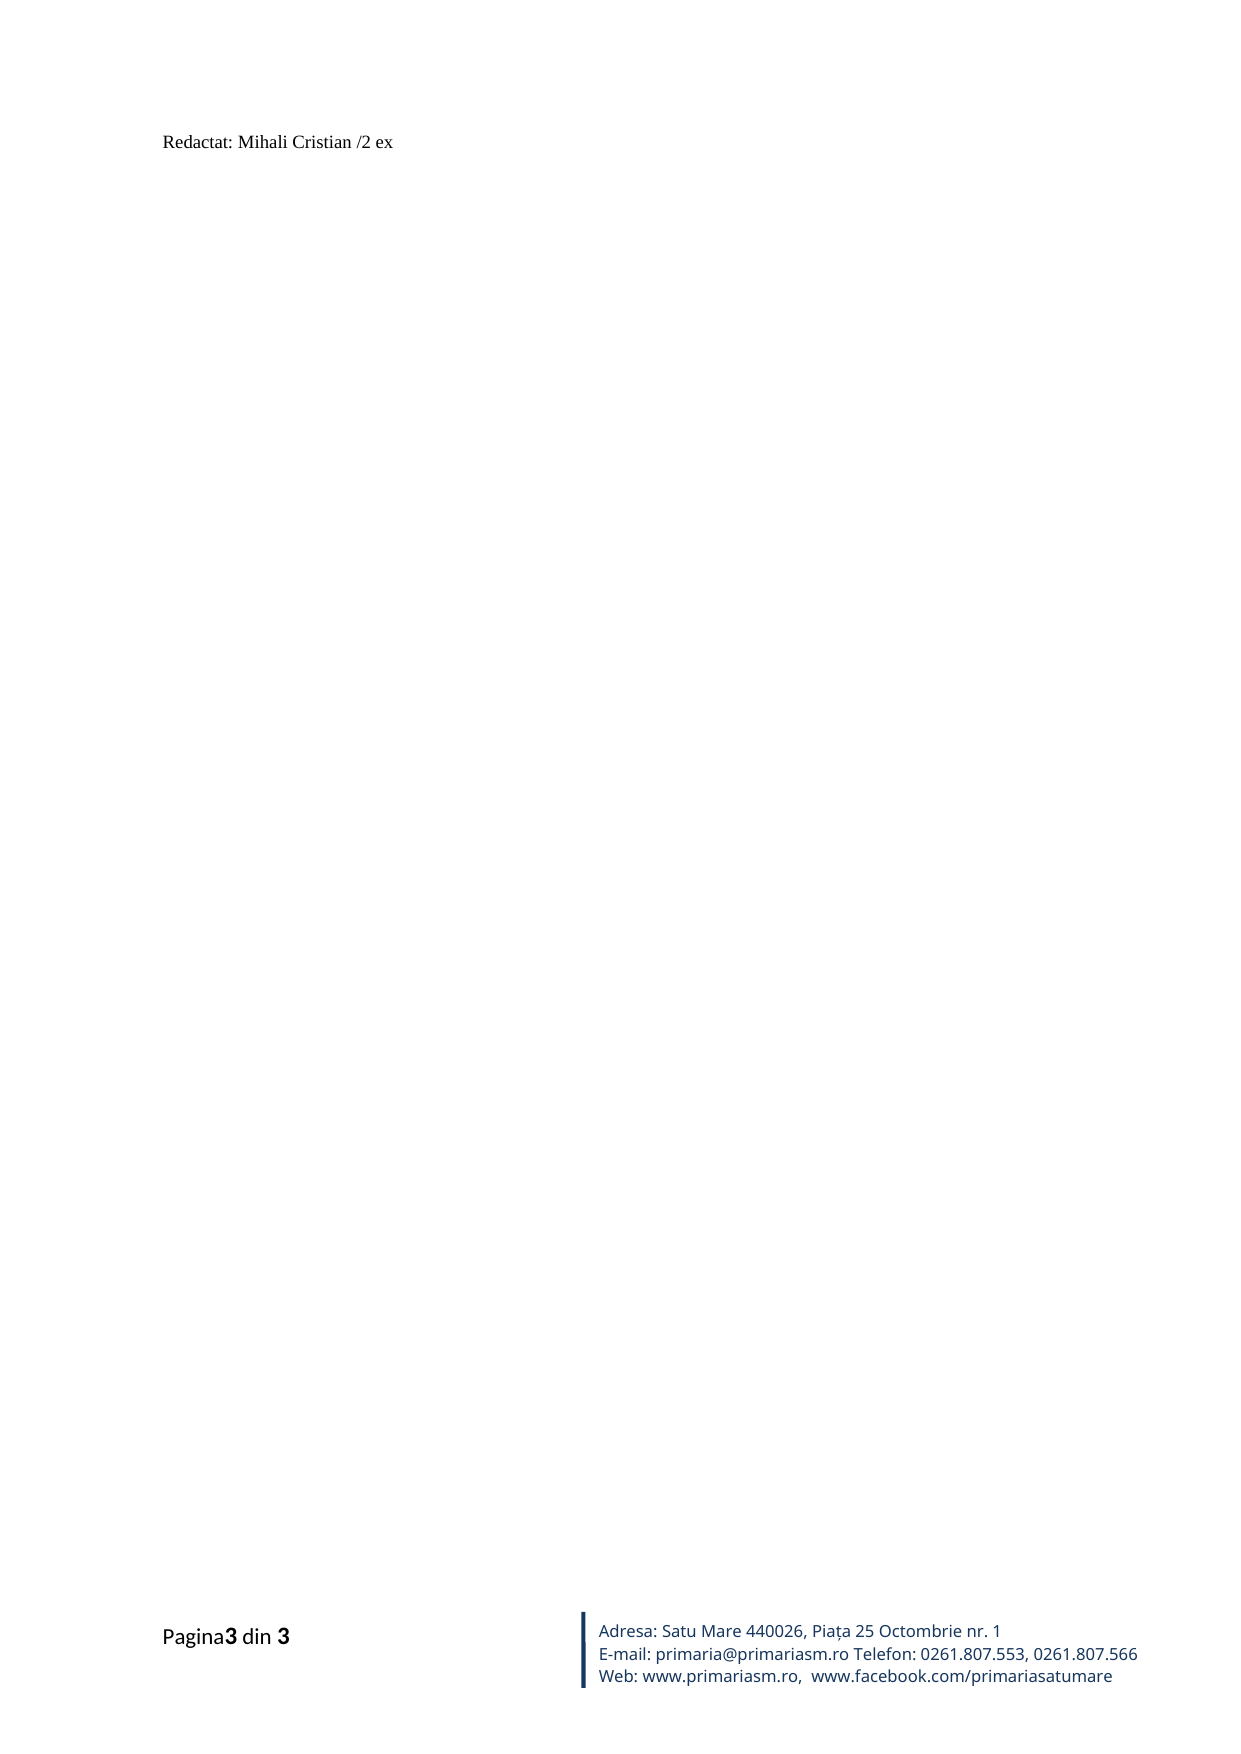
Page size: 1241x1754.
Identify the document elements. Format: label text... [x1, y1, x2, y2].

text Redactat: Mihali Cristian /2 ex [162, 131, 1122, 153]
